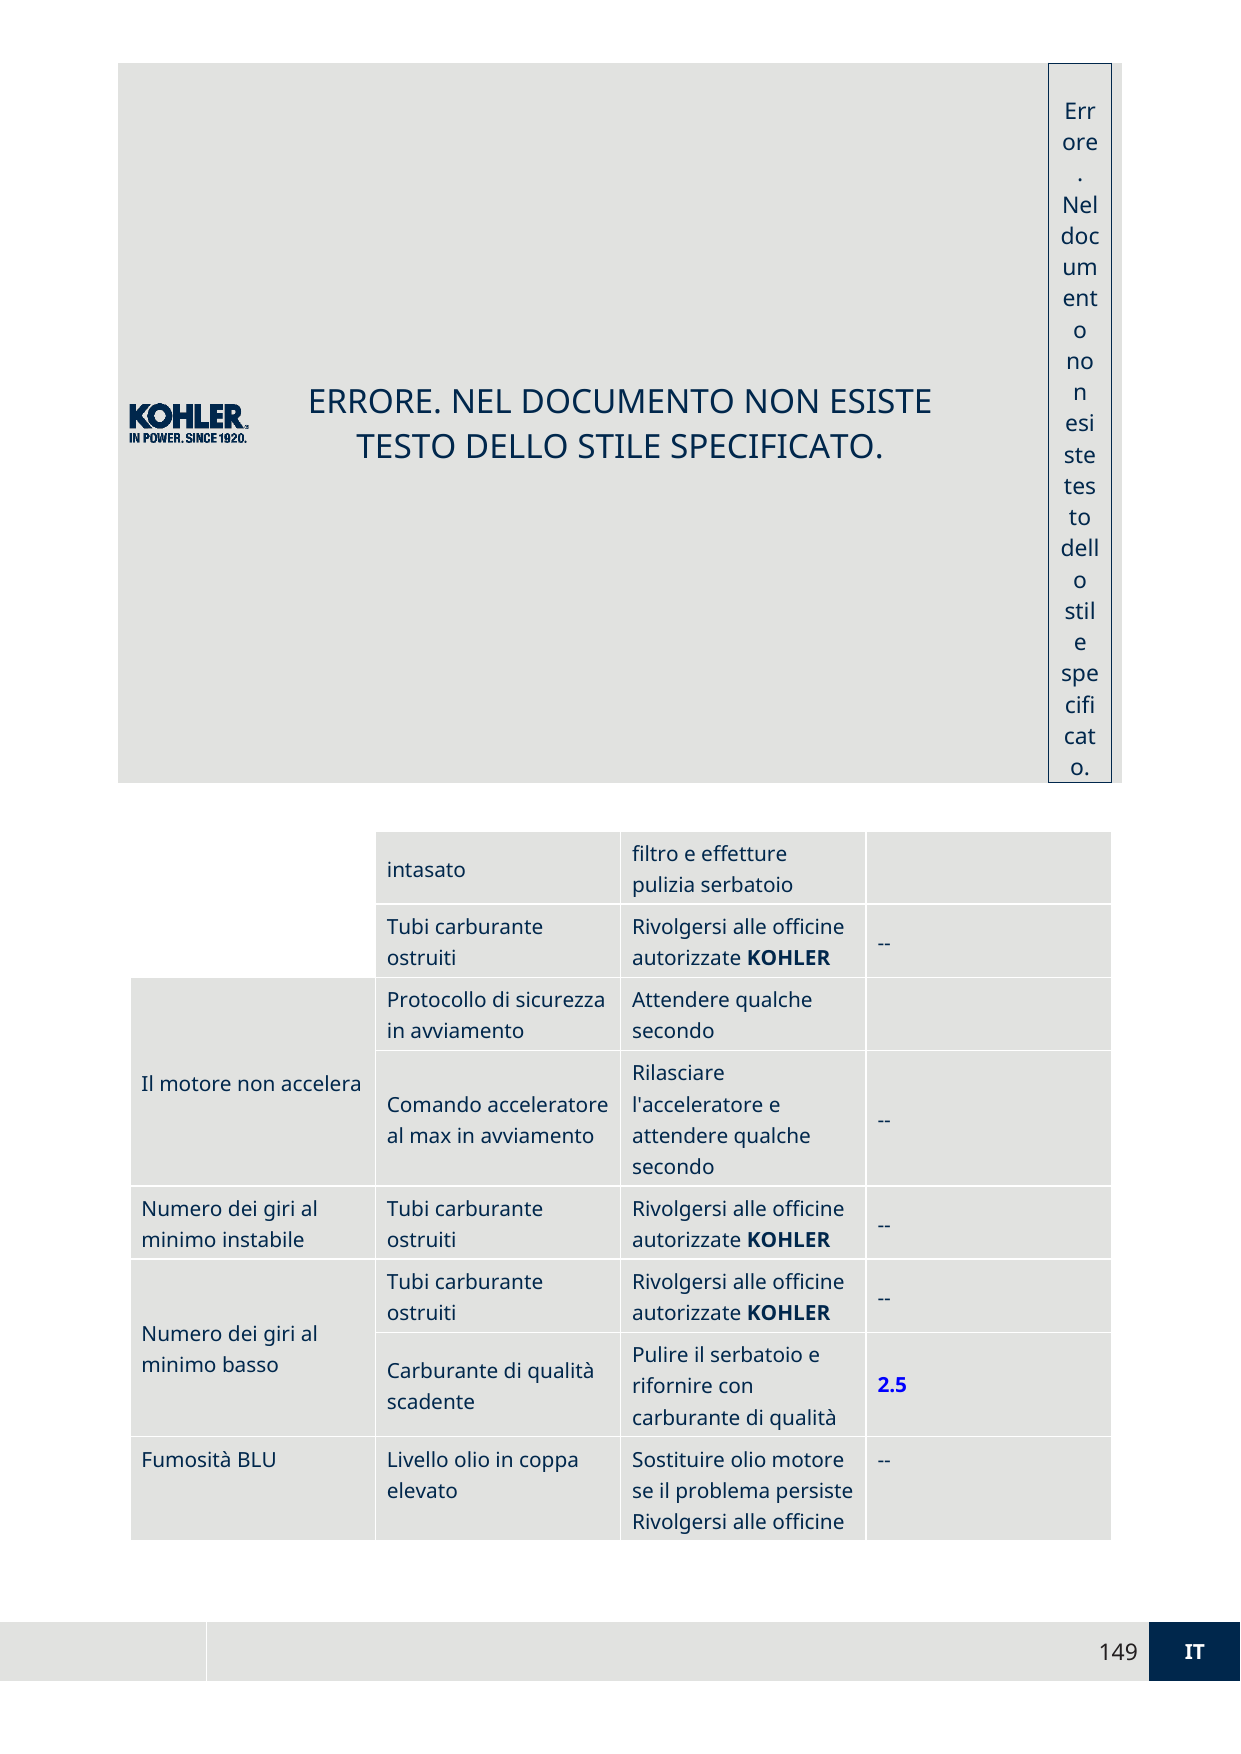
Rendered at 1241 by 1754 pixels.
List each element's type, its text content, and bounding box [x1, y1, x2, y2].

table_header In questo capitolo ci sono informazioni relative ai possibili inconvenienti che si possono riscontrare nell'utilizzo del motore con relative cause e possibili soluzioni Tab. 7.2 . In alcuni casi, per evitare ulteriori danni, è necessario spegnere immediatamente il motore Tab. 7.1 . 7.1 7.2 Nel caso in cui le soluzioni proposte in Tab. 7.2 per gli inconvenienti riscontrati non dovessero risolvere il problema, contattare un'officina autorizzata KOHLER . [118, 815, 1122, 1557]
picture [129, 403, 249, 443]
